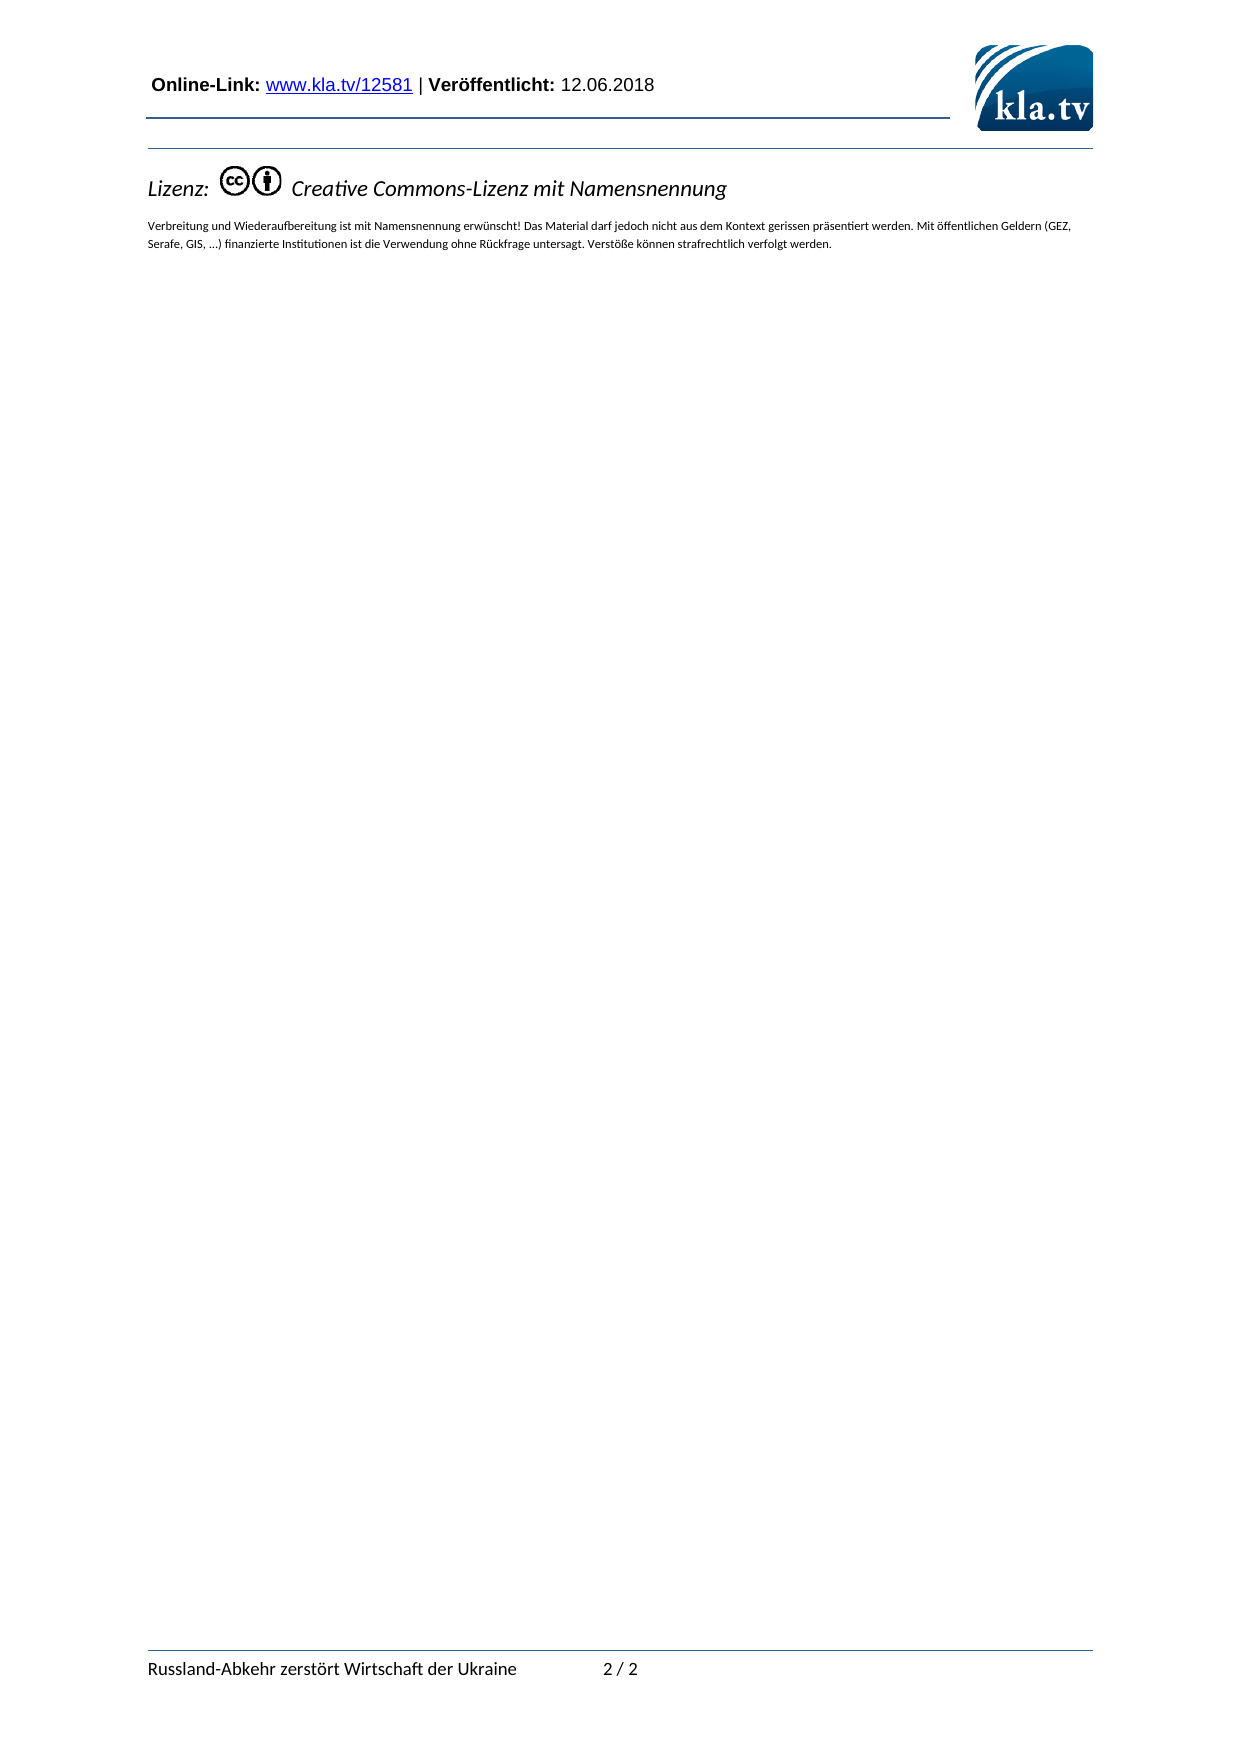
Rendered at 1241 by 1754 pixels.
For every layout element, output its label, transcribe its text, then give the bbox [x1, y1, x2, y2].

text Verbreitung und Wiederaufbereitung ist mit Namensnennung erwünscht! Das Material darf jedoch nicht aus dem Kontext gerissen präsentiert werden. Mit öffentlichen Geldern (GEZ, Serafe, GIS, ...) finanzierte Institutionen ist die Verwendung ohne Rückfrage untersagt. Verstöße können strafrechtlich verfolgt werden. [148, 218, 1093, 251]
text Lizenz: Creative Commons-Lizenz mit Namensnennung [148, 149, 1093, 202]
